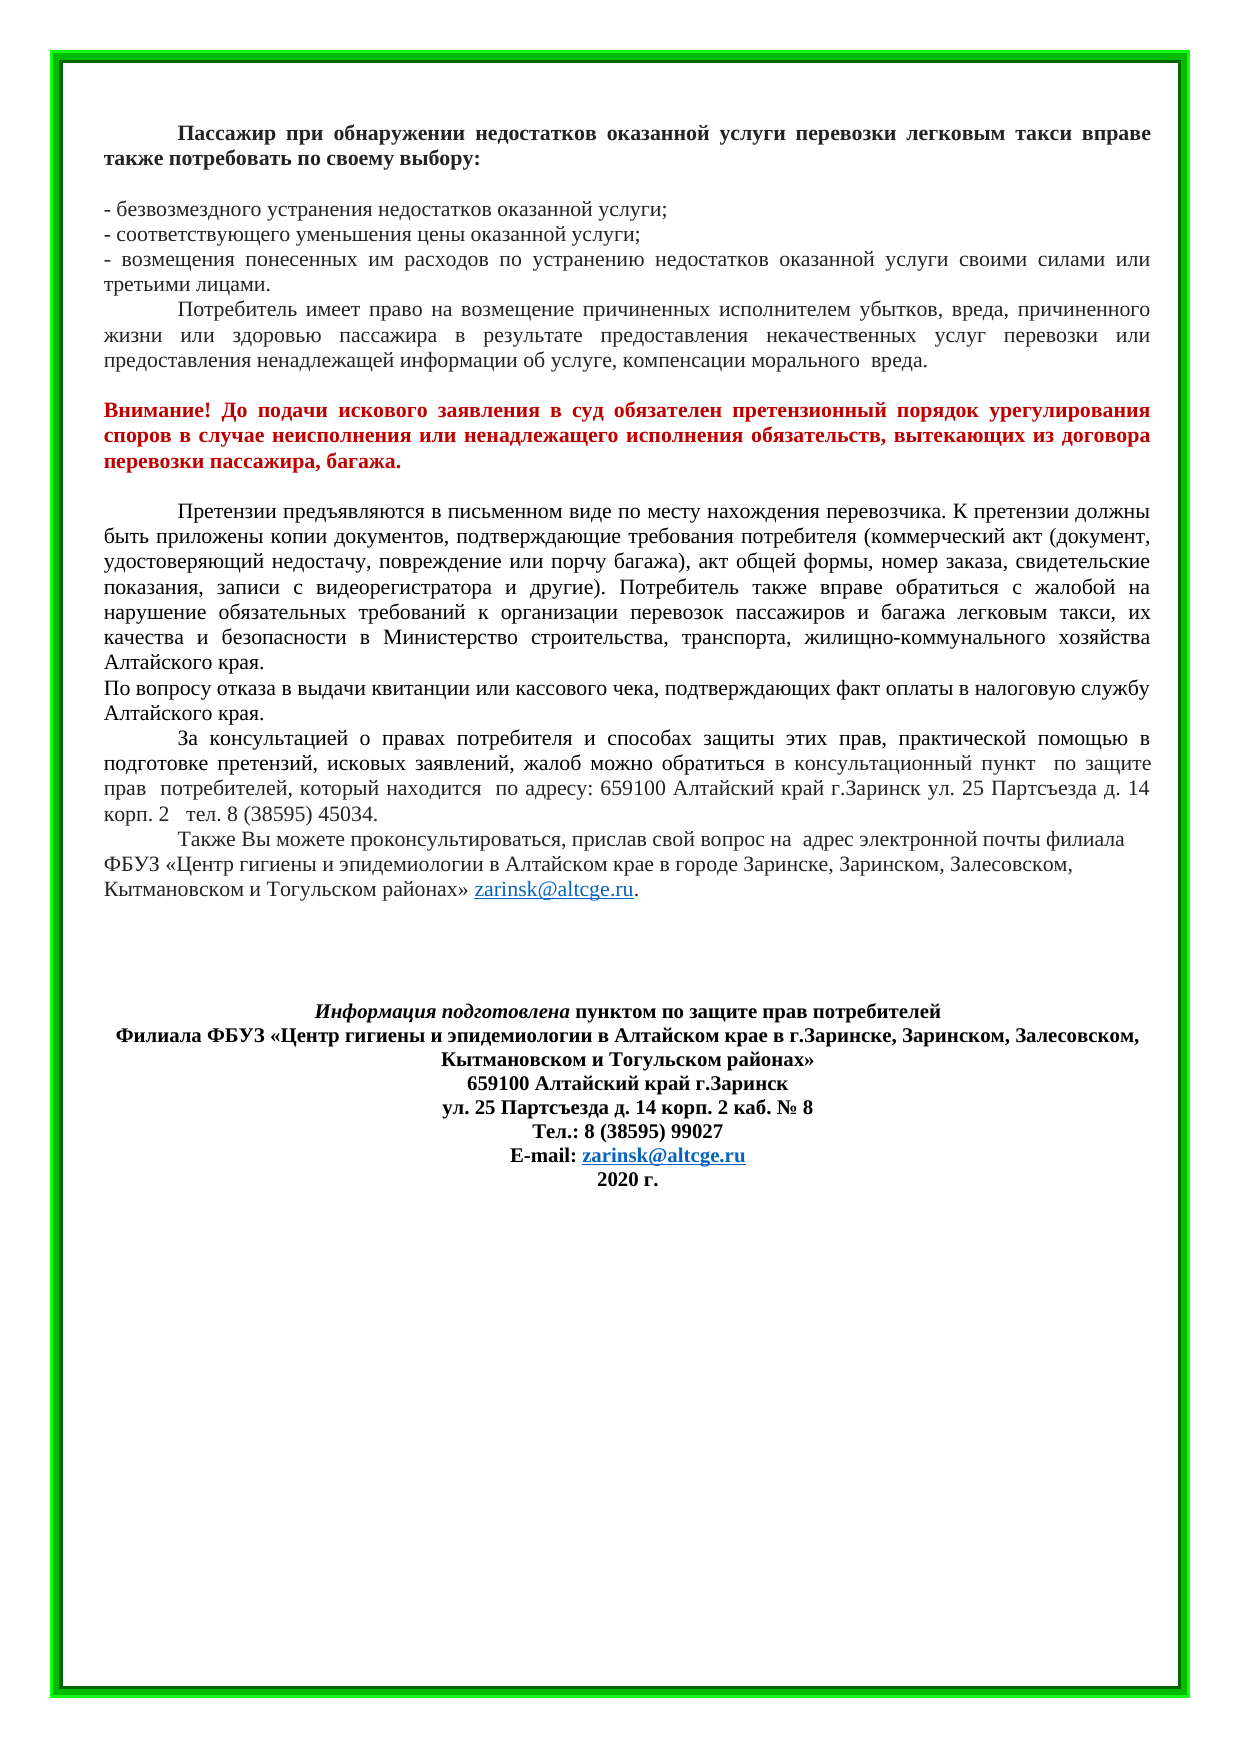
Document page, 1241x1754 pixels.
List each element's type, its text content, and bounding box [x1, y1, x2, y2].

text Тел.: 8 (38595) 99027 [103, 1119, 1152, 1143]
text - соответствующего уменьшения цены оказанной услуги; [103, 221, 1152, 246]
text По вопросу отказа в выдачи квитанции или кассового чека, подтверждающих факт оплаты в налоговую службу Алтайского края. [103, 674, 1152, 725]
text Информация подготовлена пунктом по защите прав потребителей [103, 999, 1152, 1023]
text Претензии предъявляются в письменном виде по месту нахождения перевозчика. К претензии должны быть приложены копии документов, подтверждающие требования потребителя (коммерческий акт (документ, удостоверяющий недостачу, повреждение или порчу багажа), акт общей формы, номер заказа, свидетельские показания, записи с видеорегистратора и другие). Потребитель также вправе обратиться с жалобой на нарушение обязательных требований к организации перевозок пассажиров и багажа легковым такси, их качества и безопасности в Министерство строительства, транспорта, жилищно-коммунального хозяйства Алтайского края. [103, 498, 1152, 674]
text 659100 Алтайский край г.Заринск [103, 1071, 1152, 1095]
text 2020 г. [103, 1167, 1152, 1191]
text Внимание! До подачи искового заявления в суд обязателен претензионный порядок урегулирования споров в случае неисполнения или ненадлежащего исполнения обязательств, вытекающих из договора перевозки пассажира, багажа. [103, 397, 1152, 473]
text Потребитель имеет право на возмещение причиненных исполнителем убытков, вреда, причиненного жизни или здоровью пассажира в результате предоставления некачественных услуг перевозки или предоставления ненадлежащей информации об услуге, компенсации морального вреда. [103, 296, 1152, 372]
text Также Вы можете проконсультироваться, прислав свой вопрос на адрес электронной почты филиала ФБУЗ «Центр гигиены и эпидемиологии в Алтайском крае в городе Заринске, Заринском, Залесовском, Кытмановском и Тогульском районах» zarinsk@altcge.ru. [103, 826, 1152, 901]
text ул. 25 Партсъезда д. 14 корп. 2 каб. № 8 [103, 1095, 1152, 1119]
text - безвозмездного устранения недостатков оказанной услуги; [103, 196, 1152, 221]
text - возмещения понесенных им расходов по устранению недостатков оказанной услуги своими силами или третьими лицами. [103, 246, 1152, 296]
text Филиала ФБУЗ «Центр гигиены и эпидемиологии в Алтайском крае в г.Заринске, Заринском, Залесовском, Кытмановском и Тогульском районах» [103, 1023, 1152, 1071]
text E-mail: zarinsk@altcge.ru [103, 1143, 1152, 1167]
text За консультацией о правах потребителя и способах защиты этих прав, практической помощью в подготовке претензий, исковых заявлений, жалоб можно обратиться в консультационный пункт по защите прав потребителей, который находится по адресу: 659100 Алтайский край г.Заринск ул. 25 Партсъезда д. 14 корп. 2 тел. 8 (38595) 45034. [103, 725, 1152, 826]
text Пассажир при обнаружении недостатков оказанной услуги перевозки легковым такси вправе также потребовать по своему выбору: [103, 120, 1152, 170]
